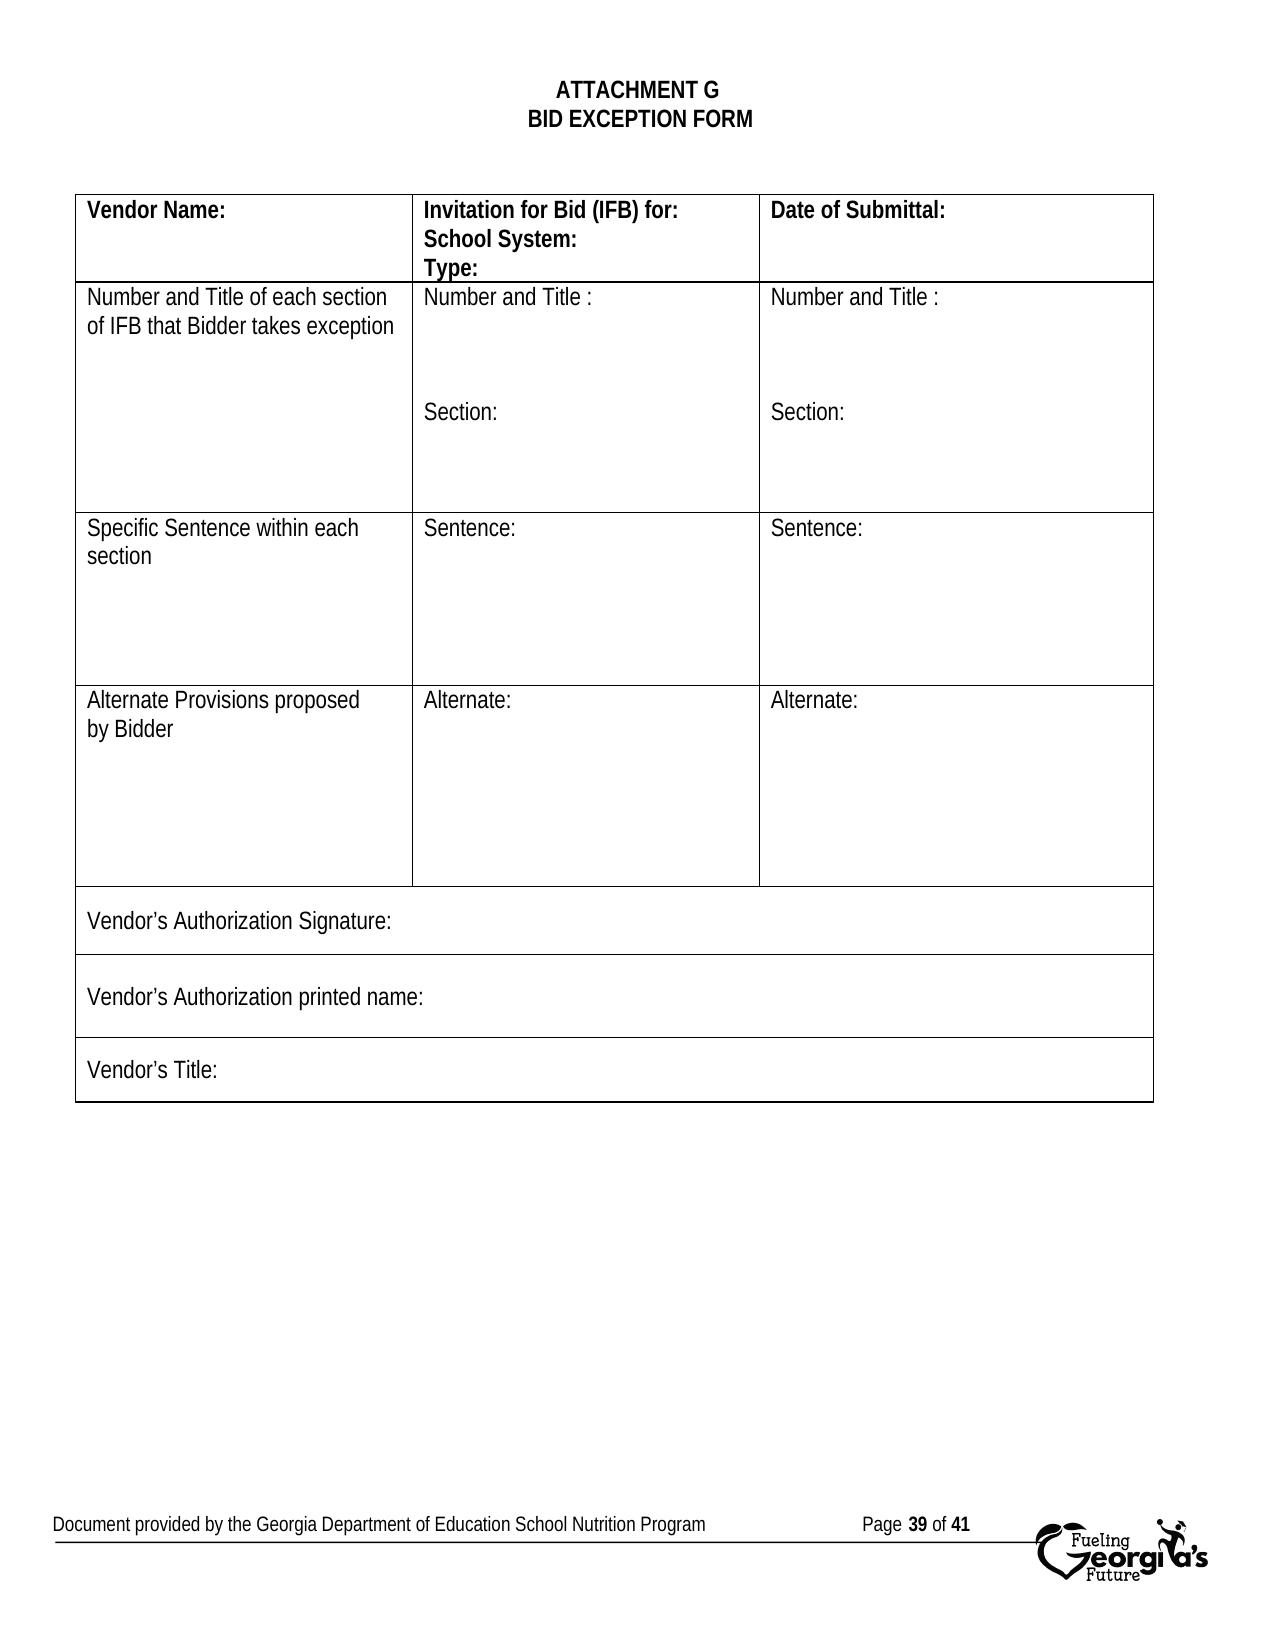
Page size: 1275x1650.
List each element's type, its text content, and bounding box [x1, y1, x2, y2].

table_cell Vendor’s Authorization printed name: [76, 955, 1153, 1037]
table_cell Number and Title : Section: [760, 283, 1153, 512]
table_cell Alternate: [760, 686, 1153, 886]
table_cell Sentence: [413, 513, 759, 684]
table_cell Alternate: [413, 686, 759, 886]
table_header Invitation for Bid (IFB) for: School System: Type: [413, 195, 759, 281]
picture [1030, 1513, 1218, 1583]
text BID EXCEPTION FORM [75, 104, 1200, 132]
table_cell Vendor’s Title: [76, 1038, 1153, 1101]
table_cell Number and Title : Section: [413, 283, 759, 512]
table_cell Number and Title of each section of IFB that Bidder takes exception [76, 283, 412, 512]
table_cell Alternate Provisions proposed by Bidder [76, 686, 412, 886]
table_cell Sentence: [760, 513, 1153, 684]
table_header Vendor Name: [76, 195, 412, 281]
table_header Date of Submittal: [760, 195, 1153, 281]
table_cell Specific Sentence within each section [76, 513, 412, 684]
text ATTACHMENT G [75, 75, 1200, 104]
table_cell Vendor’s Authorization Signature: [76, 887, 1153, 954]
